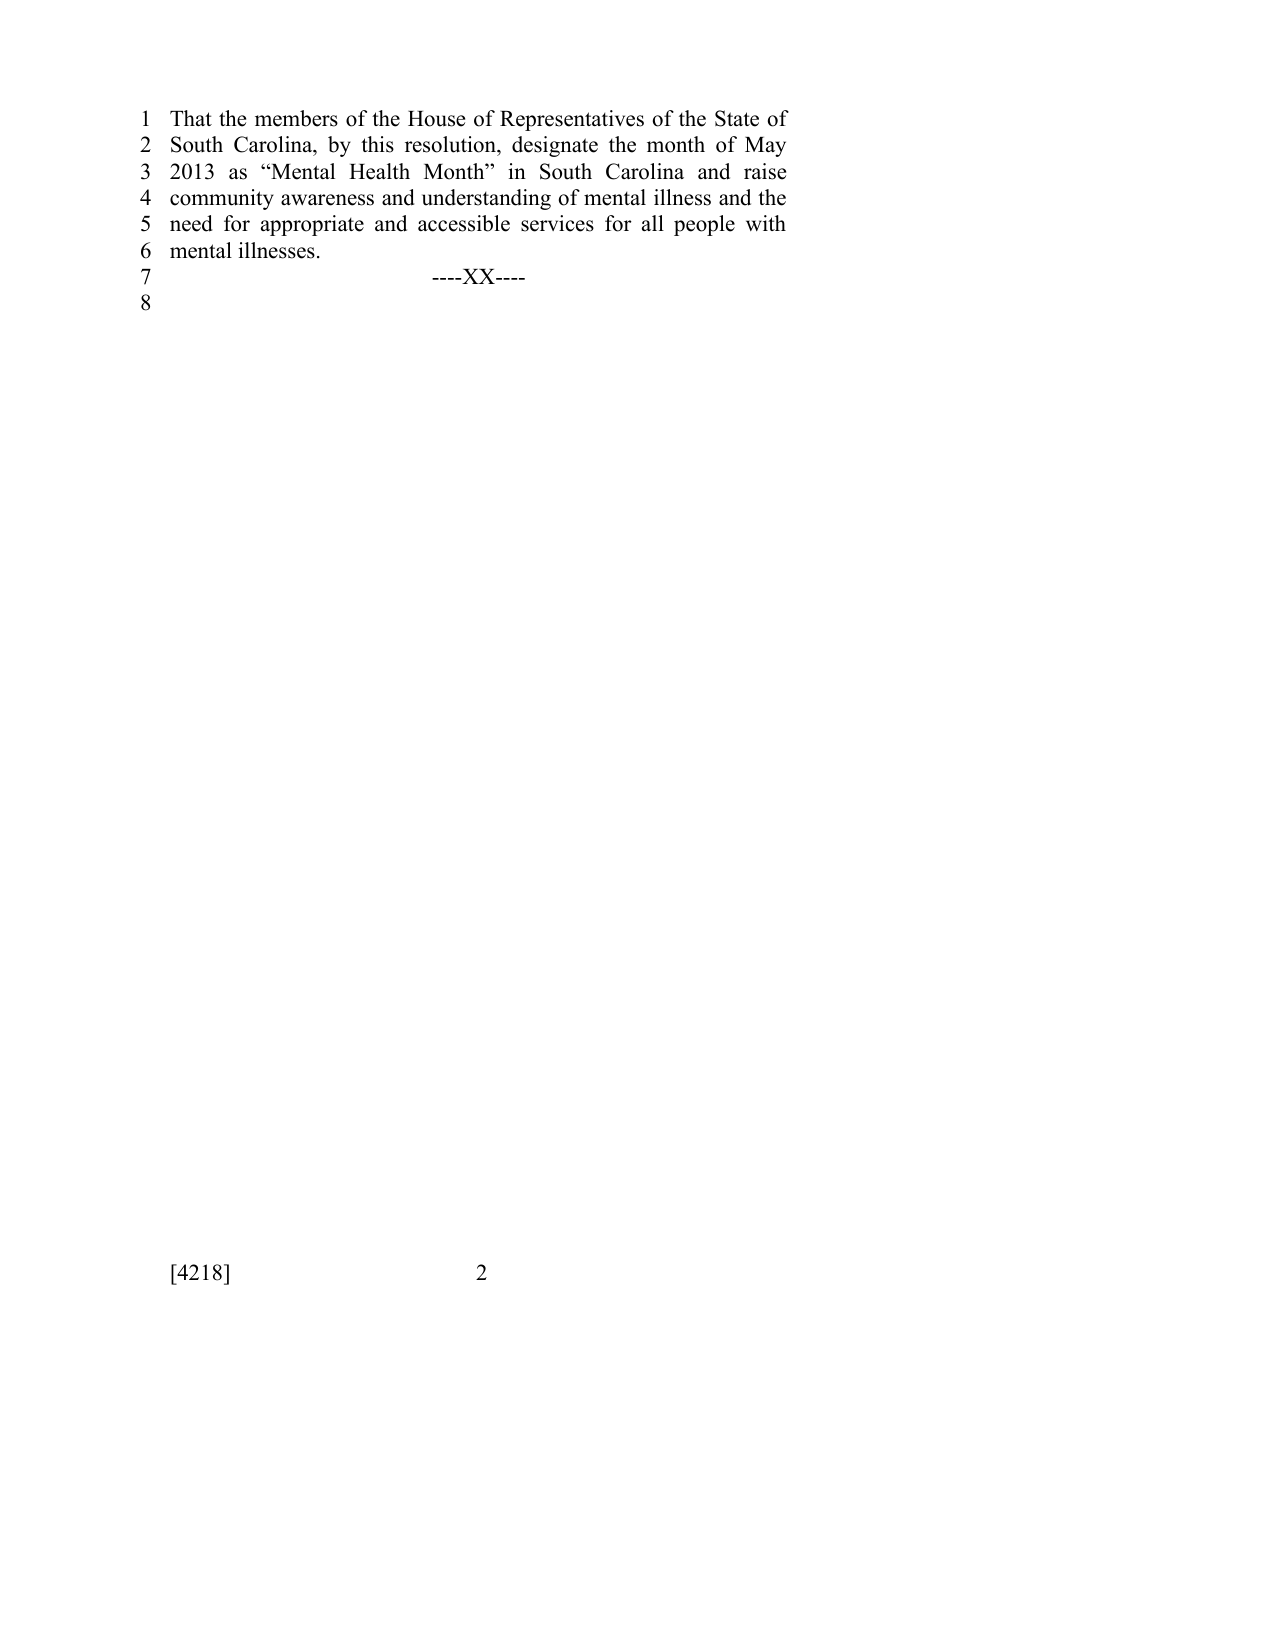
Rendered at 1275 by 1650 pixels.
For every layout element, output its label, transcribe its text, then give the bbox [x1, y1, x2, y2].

text ----XX---- [169, 263, 787, 289]
text That the members of the House of Representatives of the State of South Carolina, by this resolution, designate the month of May 2013 as “Mental Health Month” in South Carolina and raise community awareness and understanding of mental illness and the need for appropriate and accessible services for all people with mental illnesses. [169, 105, 787, 263]
